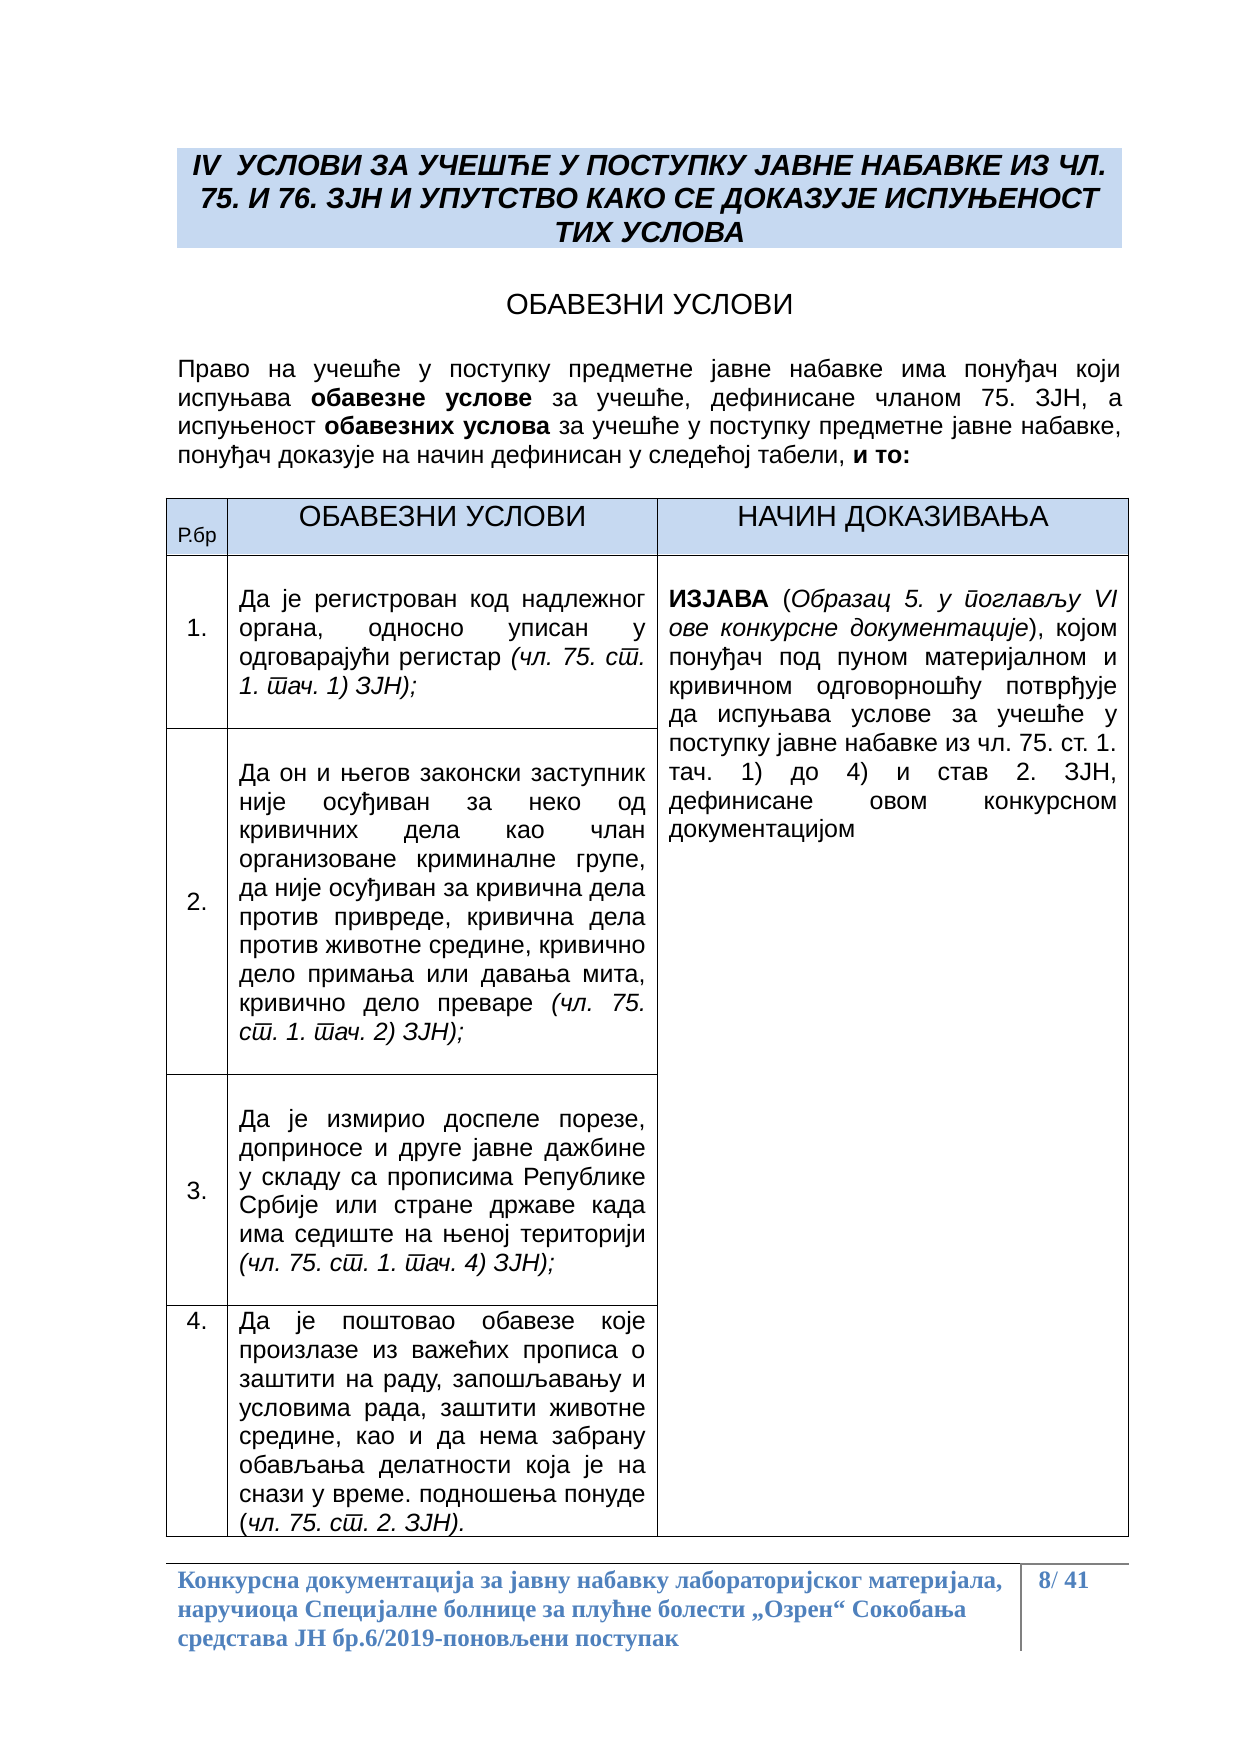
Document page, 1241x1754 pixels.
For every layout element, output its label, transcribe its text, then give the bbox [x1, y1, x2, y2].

table_cell ИЗЈАВА (Образац 5. у поглављу VI ове конкурсне документације), којом понуђач под пуном материјалном и кривичном одговорношћу потврђује да испуњава услове за учешће у поступку јавне набавке из чл. 75. ст. 1. тач. 1) до 4) и став 2. ЗЈН, дефинисане овом конкурсном документацијом [658, 556, 1128, 1536]
table_header Р.бр [167, 499, 227, 554]
list Право на учешће у поступку предметне јавне набавке има понуђач који испуњава обавезне услове за учешће, дефинисане чланом 75. ЗЈН, а испуњеност обавезних услова за учешће у поступку предметне јавне набавке, понуђач доказује на начин дефинисан у следећој табели, и то: [177, 354, 1122, 469]
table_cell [228, 1306, 657, 1536]
text ОБАВЕЗНИ УСЛОВИ [177, 287, 1122, 320]
table_cell 3. [167, 1075, 227, 1305]
text IV УСЛОВИ ЗА УЧЕШЋЕ У ПОСТУПКУ ЈАВНЕ НАБАВКЕ ИЗ ЧЛ. 75. И 76. ЗЈН И УПУТСТВО КАКО СЕ ДОКАЗУЈЕ ИСПУЊЕНОСТ ТИХ УСЛОВА [177, 148, 1122, 248]
table_header НАЧИН ДОКАЗИВАЊА [658, 499, 1128, 554]
table_cell Да је регистрован код надлежног органа, односно уписан у одговарајући регистар (чл. 75. ст. 1. тач. 1) ЗЈН); [228, 556, 657, 728]
table_cell 2. [167, 729, 227, 1074]
table_cell Да он и његов законски заступник није осуђиван за неко од кривичних дела као члан организоване криминалне групе, да није осуђиван за кривична дела против привреде, кривична дела против животне средине, кривично дело примања или давања мита, кривично дело преваре (чл. 75. ст. 1. тач. 2) ЗЈН); [228, 729, 657, 1074]
table_header ОБАВЕЗНИ УСЛОВИ [228, 499, 657, 554]
table_cell 1. [167, 556, 227, 728]
table_cell Да је измирио доспеле порезе, доприносе и друге јавне дажбине у складу са прописима Републике Србије или стране државе када има седиште на њеној територији (чл. 75. ст. 1. тач. 4) ЗЈН); [228, 1075, 657, 1305]
table_cell 4. [167, 1306, 227, 1536]
